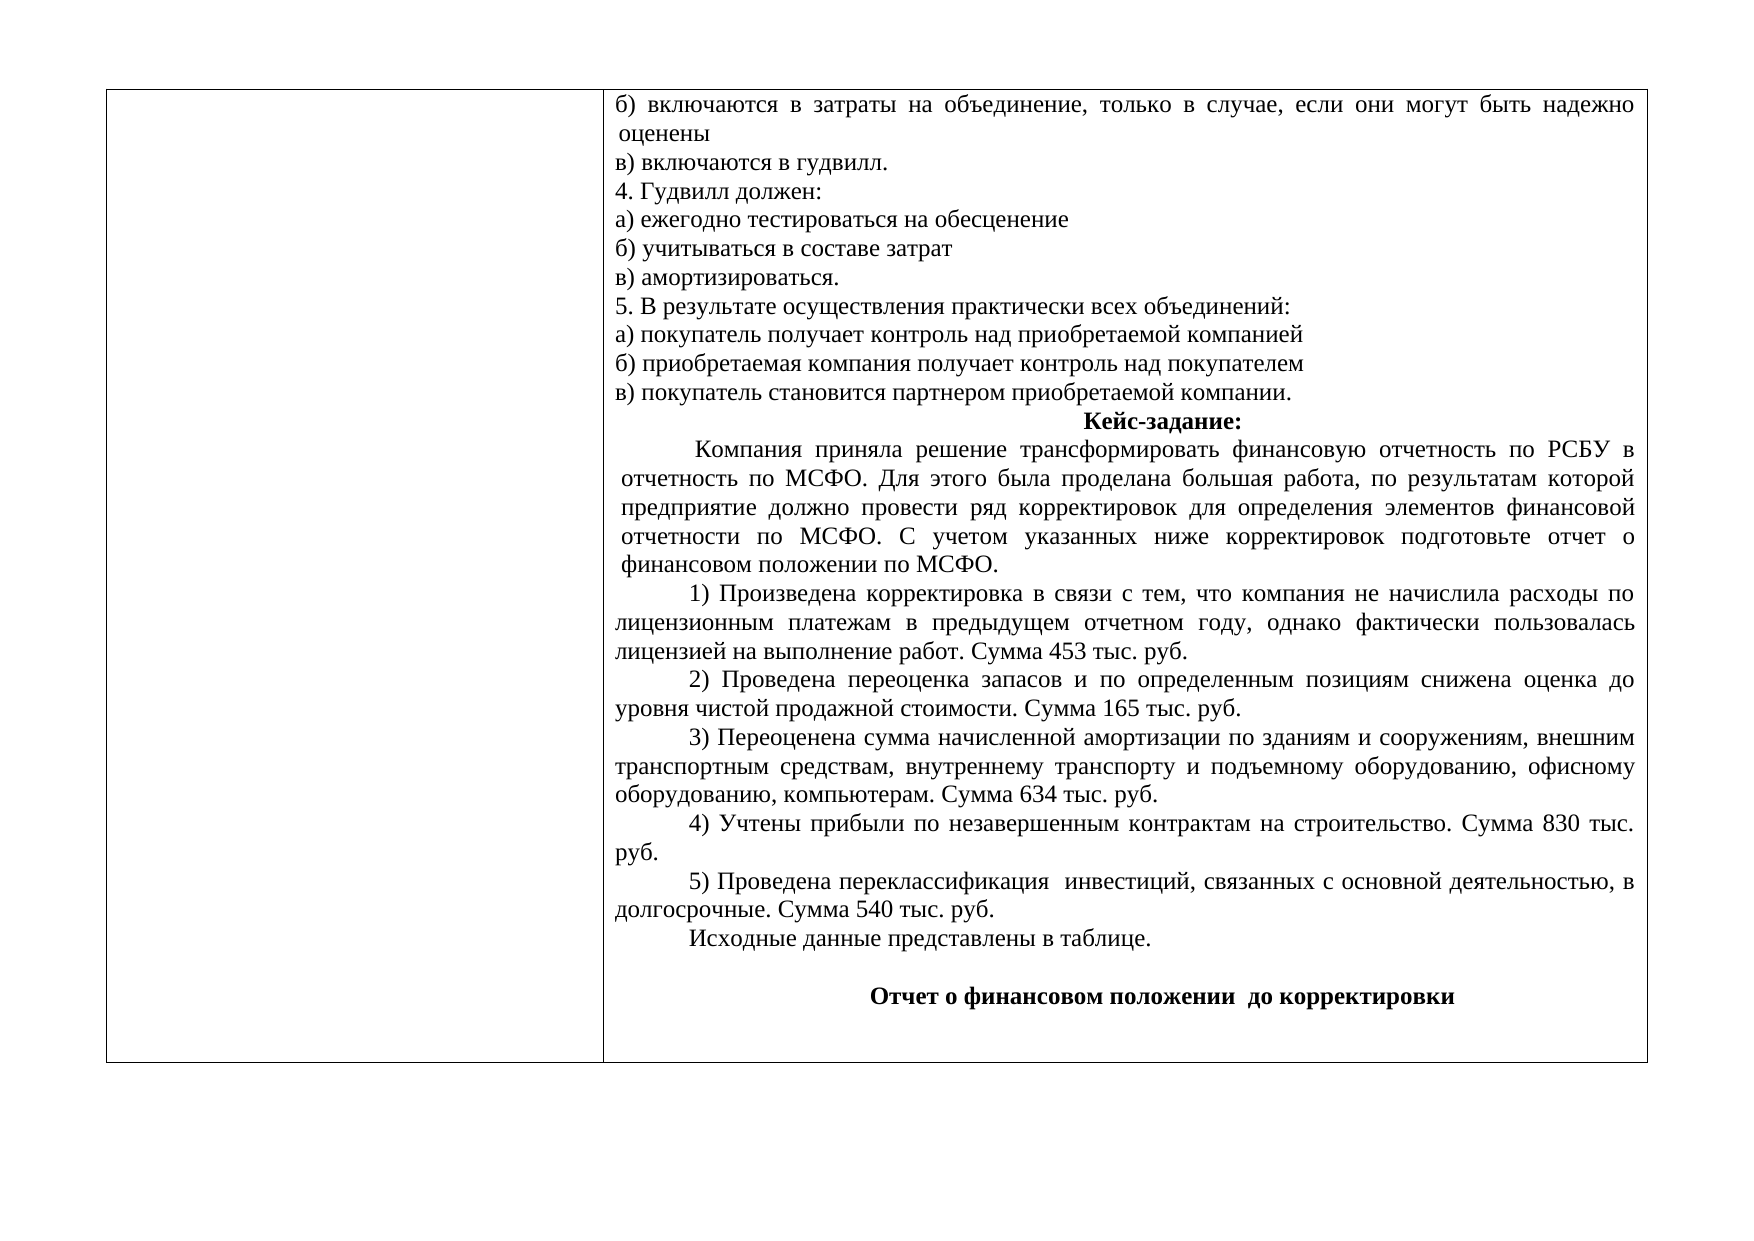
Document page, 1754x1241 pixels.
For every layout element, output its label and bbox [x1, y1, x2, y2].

table_cell [107, 90, 603, 1062]
table_cell [604, 90, 1647, 1062]
